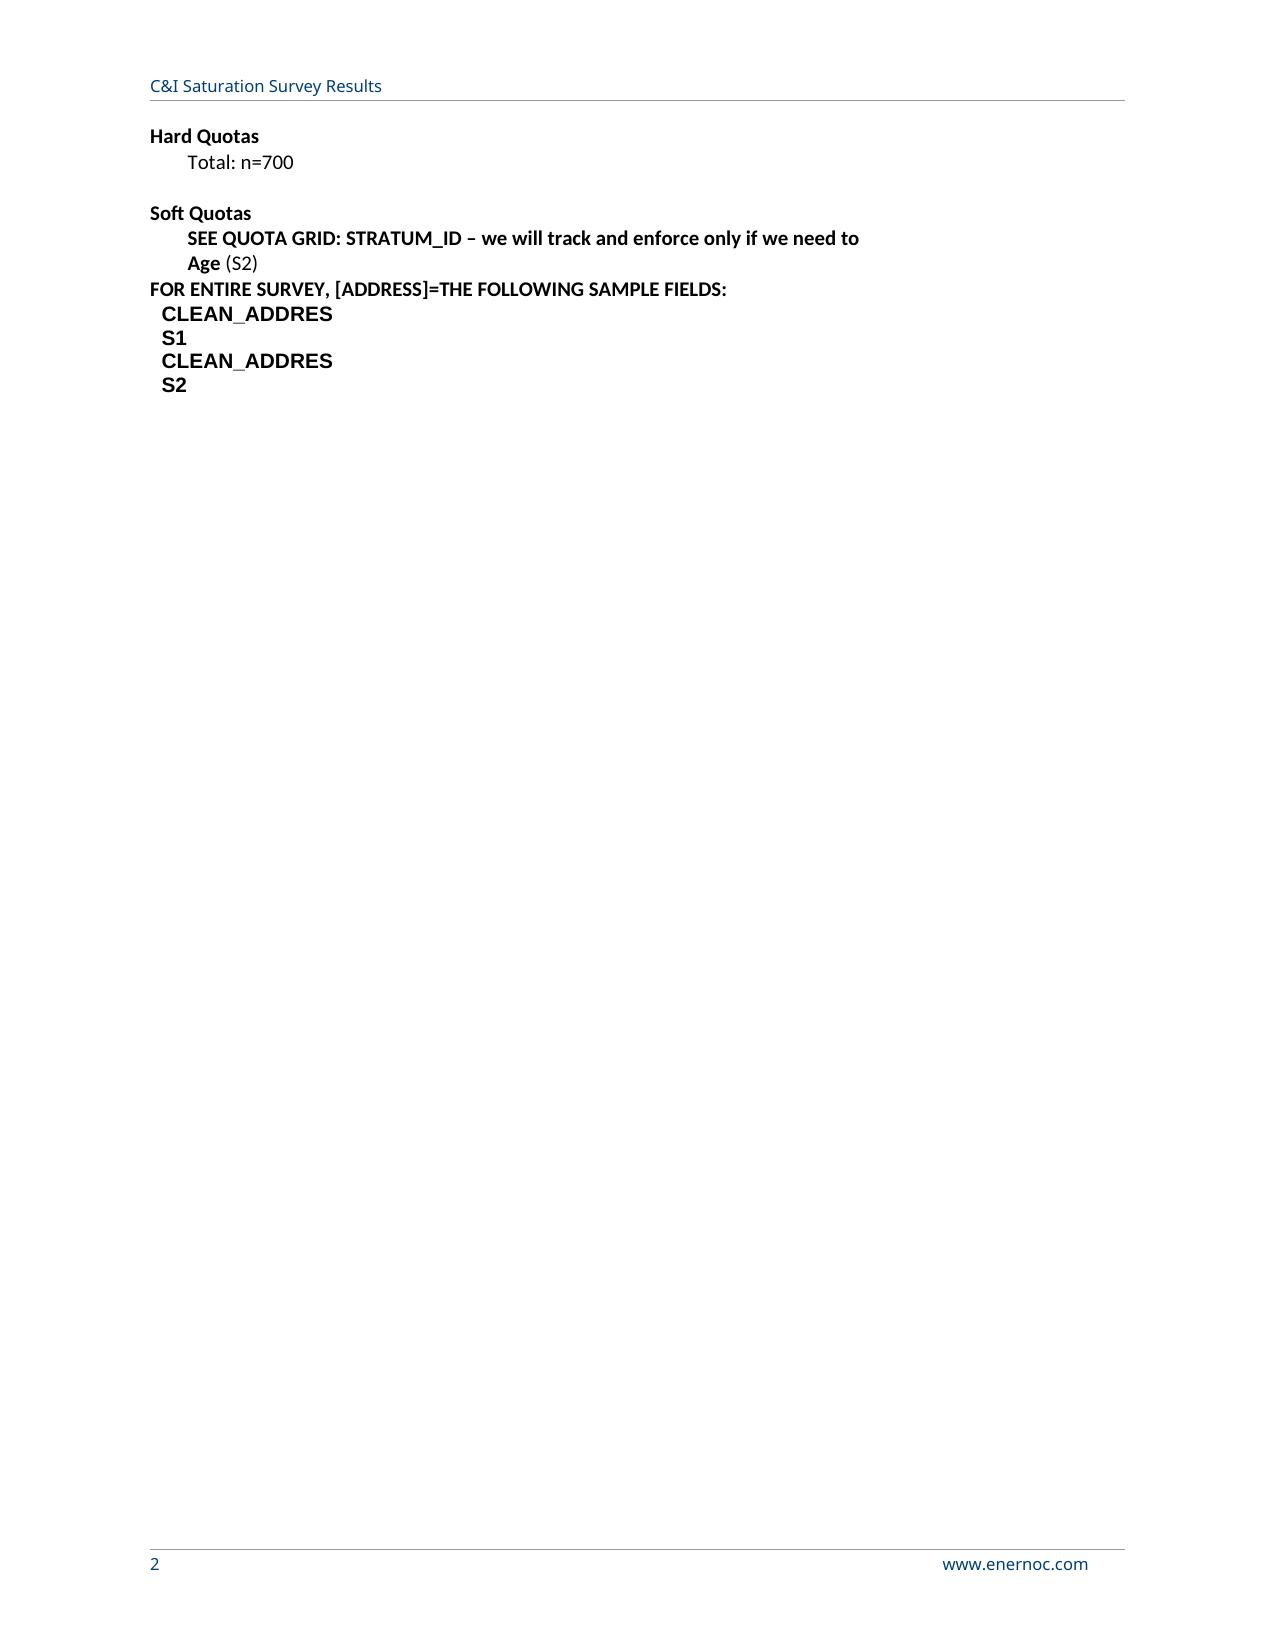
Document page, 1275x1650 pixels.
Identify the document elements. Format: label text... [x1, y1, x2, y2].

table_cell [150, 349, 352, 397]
text Hard Quotas [150, 123, 1125, 149]
text Soft Quotas [150, 200, 1125, 225]
text Total: n=700 [150, 149, 1125, 174]
text SEE QUOTA GRID: STRATUM_ID – we will track and enforce only if we need to [150, 225, 1125, 251]
text Age (S2) [150, 251, 1125, 276]
text FOR ENTIRE SURVEY, [ADDRESS]=THE FOLLOWING SAMPLE FIELDS: [150, 276, 1125, 301]
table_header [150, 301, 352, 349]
